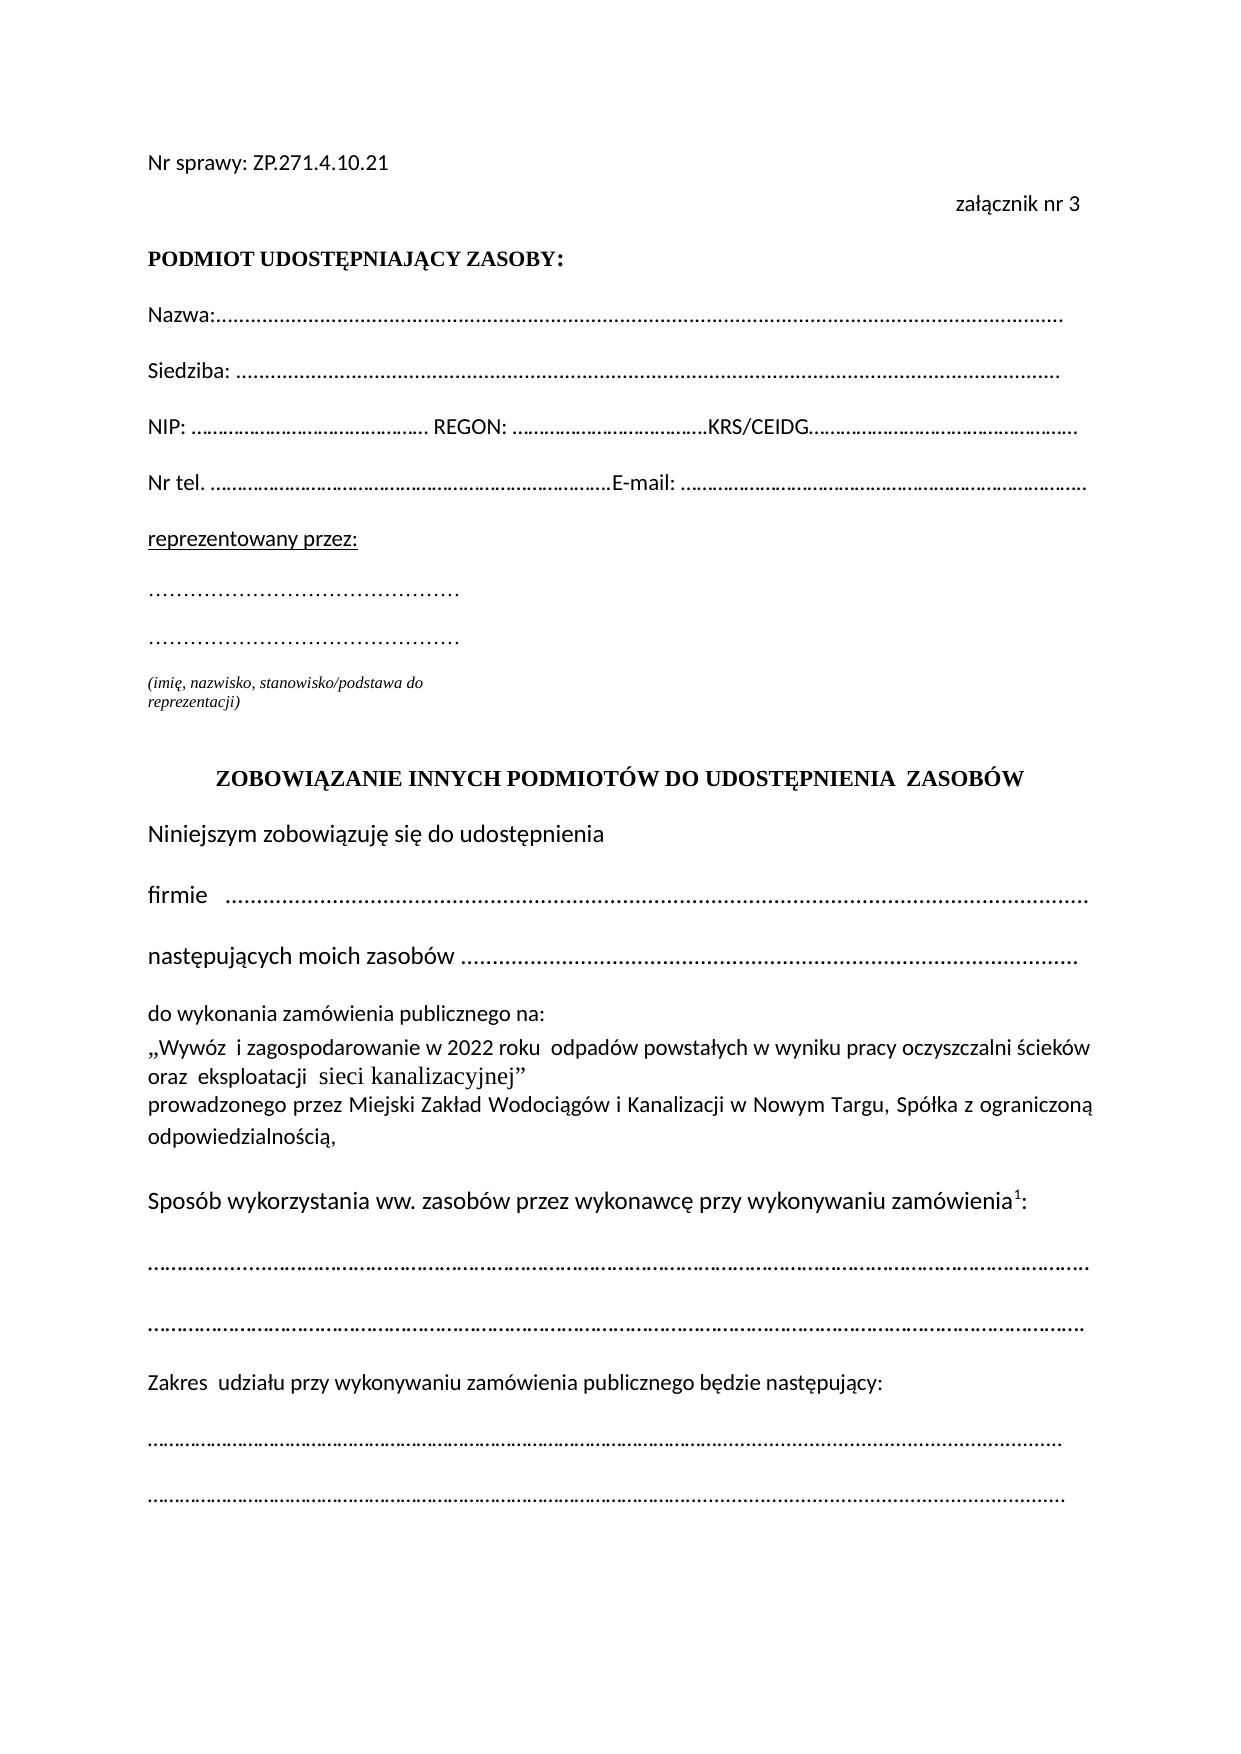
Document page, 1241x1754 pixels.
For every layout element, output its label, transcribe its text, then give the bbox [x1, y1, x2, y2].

text (imię, nazwisko, stanowisko/podstawa do reprezentacji) [148, 673, 472, 711]
text Nr tel. ………………………………………………………………….E-mail: ………………………………………………………………….. [148, 468, 1093, 496]
text Sposób wykorzystania ww. zasobów przez wykonawcę przy wykonywaniu zamówienia1: [148, 1185, 1093, 1215]
text załącznik nr 3 [811, 189, 1093, 218]
text ………………………………………………………………………………………………............................................................ [148, 1424, 1093, 1452]
text ZOBOWIĄZANIE INNYCH PODMIOTÓW DO UDOSTĘPNIENIA ZASOBÓW [148, 766, 1093, 792]
text firmie ......................................................................................................................................... [148, 879, 1093, 910]
text ……………………………………………………………………………… [148, 577, 472, 649]
text Niniejszym zobowiązuję się do udostępnienia [148, 818, 1093, 849]
text „Wywóz i zagospodarowanie w 2022 roku odpadów powstałych w wyniku pracy oczyszczalni ścieków oraz eksploatacji sieci kanalizacyjnej” [148, 1032, 1093, 1090]
text Nr sprawy: ZP.271.4.10.21 [148, 148, 1093, 176]
text reprezentowany przez: [148, 524, 1093, 552]
text Nazwa:................................................................................................................................................... [148, 300, 1093, 328]
text ………………………………………………………………………………………….................................................................. [148, 1480, 1093, 1508]
list do wykonania zamówienia publicznego na: [148, 999, 1093, 1028]
text PODMIOT UDOSTĘPNIAJĄCY ZASOBY: [148, 243, 1093, 272]
text Zakres udziału przy wykonywaniu zamówienia publicznego będzie następujący: [148, 1368, 1093, 1396]
text …………........…………………………………………………………………………………………………………………………….. [148, 1246, 1093, 1276]
list prowadzonego przez Miejski Zakład Wodociągów i Kanalizacji w Nowym Targu, Spółka z ograniczoną odpowiedzialnością, [148, 1090, 1093, 1150]
text ………………………………………………………………………………………………………………………………………………. [148, 1307, 1093, 1337]
text Siedziba: ............................................................................................................................................... [148, 356, 1093, 384]
text następujących moich zasobów .................................................................................................. [148, 940, 1093, 971]
text NIP: ……………………………………… REGON: ……………………………….KRS/CEIDG…………………………………………… [148, 412, 1093, 440]
